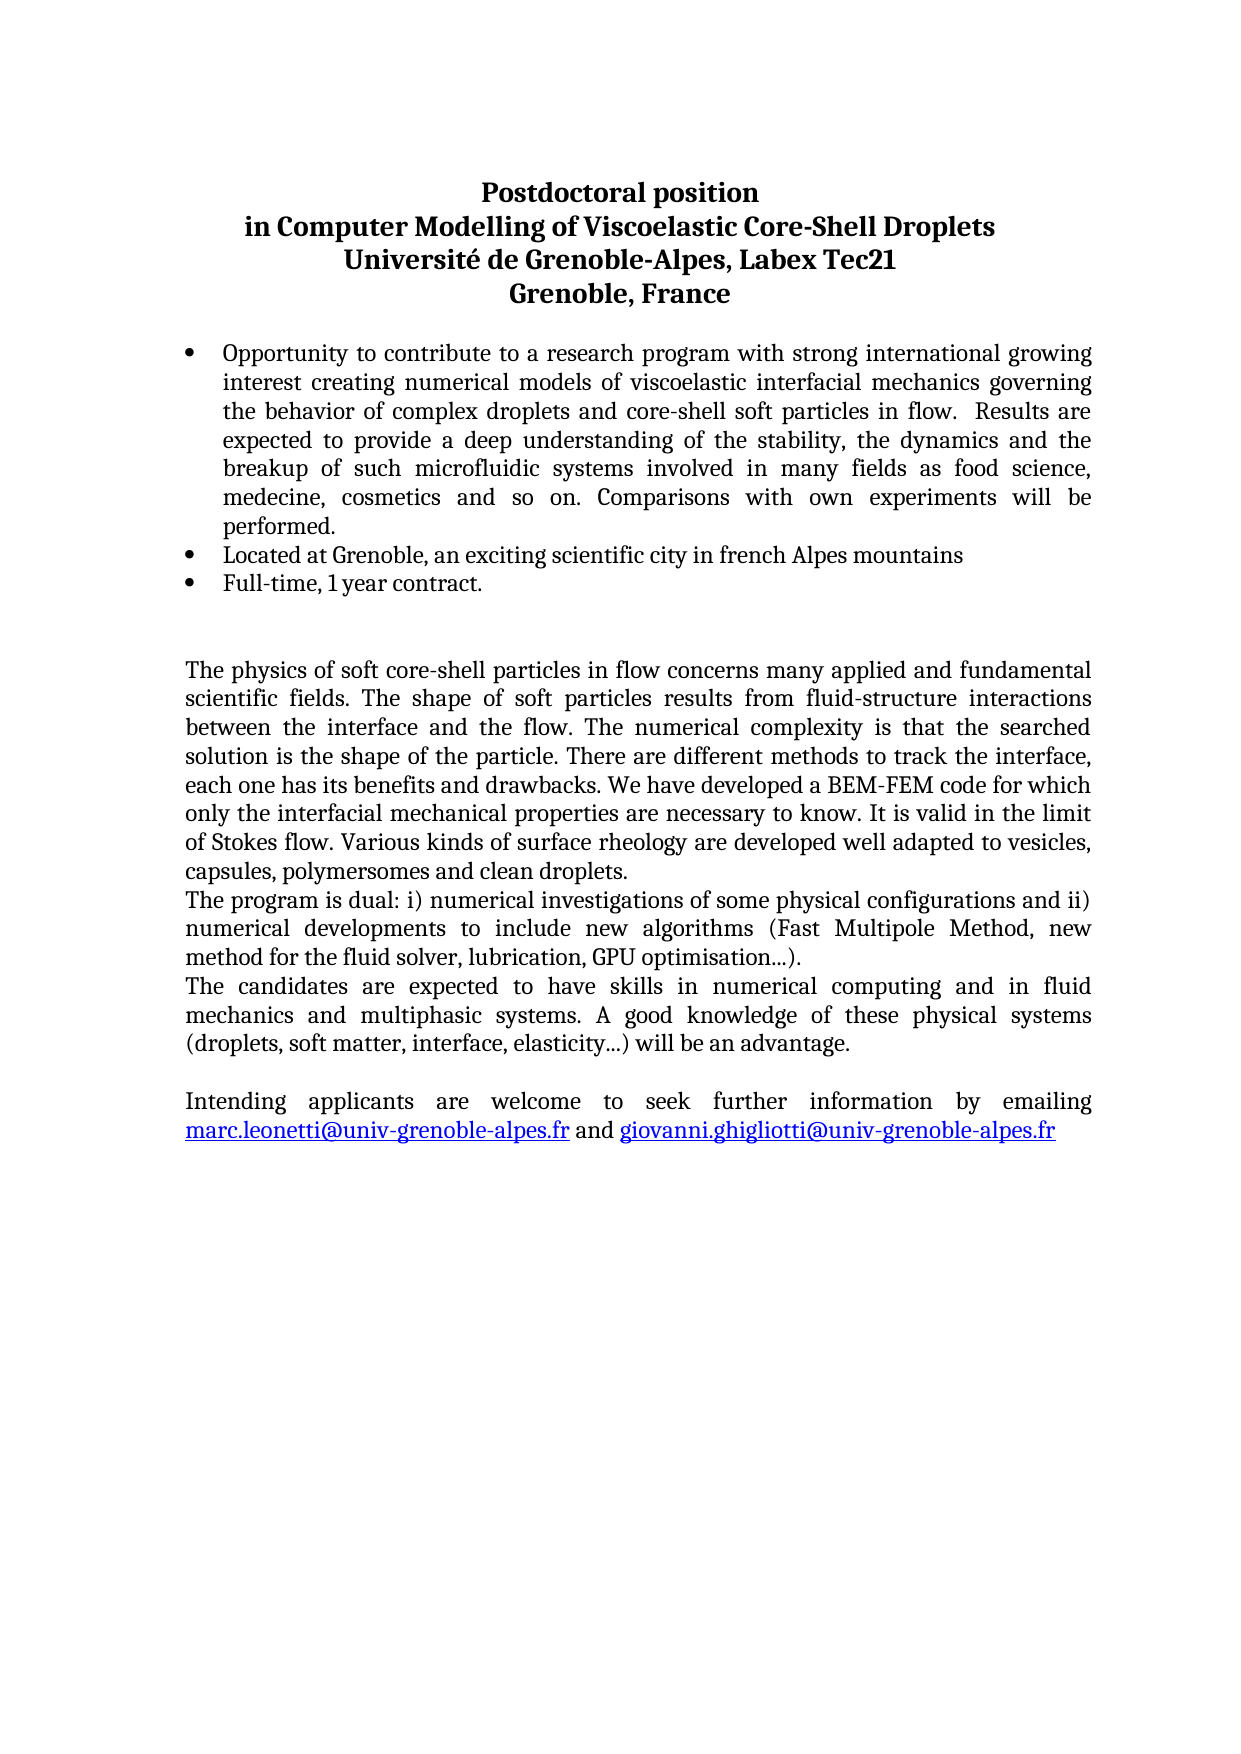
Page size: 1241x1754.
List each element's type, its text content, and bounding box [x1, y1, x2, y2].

list The candidates are expected to have skills in numerical computing and in fluid mechanics and multiphasic systems. A good knowledge of these physical systems (droplets, soft matter, interface, elasticity...) will be an advantage. [185, 972, 1093, 1058]
list Full-time, 1 year contract. [185, 569, 1093, 598]
list Opportunity to contribute to a research program with strong international growing interest creating numerical models of viscoelastic interfacial mechanics governing the behavior of complex droplets and core-shell soft particles in flow. Results are expected to provide a deep understanding of the stability, the dynamics and the breakup of such microfluidic systems involved in many fields as food science, medecine, cosmetics and so on. Comparisons with own experiments will be performed. [185, 339, 1093, 541]
text Postdoctoral position [148, 176, 1093, 210]
text in Computer Modelling of Viscoelastic Core-Shell Droplets [148, 210, 1093, 243]
text Université de Grenoble-Alpes, Labex Tec21 [148, 243, 1093, 277]
text Grenoble, France [148, 277, 1093, 311]
list Located at Grenoble, an exciting scientific city in french Alpes mountains [185, 541, 1093, 569]
list Intending applicants are welcome to seek further information by emailing marc.leonetti@univ-grenoble-alpes.fr and giovanni.ghigliotti@univ-grenoble-alpes.fr [185, 1087, 1093, 1144]
list The program is dual: i) numerical investigations of some physical configurations and ii) numerical developments to include new algorithms (Fast Multipole Method, new method for the fluid solver, lubrication, GPU optimisation...). [185, 886, 1093, 972]
list The physics of soft core-shell particles in flow concerns many applied and fundamental scientific fields. The shape of soft particles results from fluid-structure interactions between the interface and the flow. The numerical complexity is that the searched solution is the shape of the particle. There are different methods to track the interface, each one has its benefits and drawbacks. We have developed a BEM-FEM code for which only the interfacial mechanical properties are necessary to know. It is valid in the limit of Stokes flow. Various kinds of surface rheology are developed well adapted to vesicles, capsules, polymersomes and clean droplets. [185, 656, 1093, 886]
